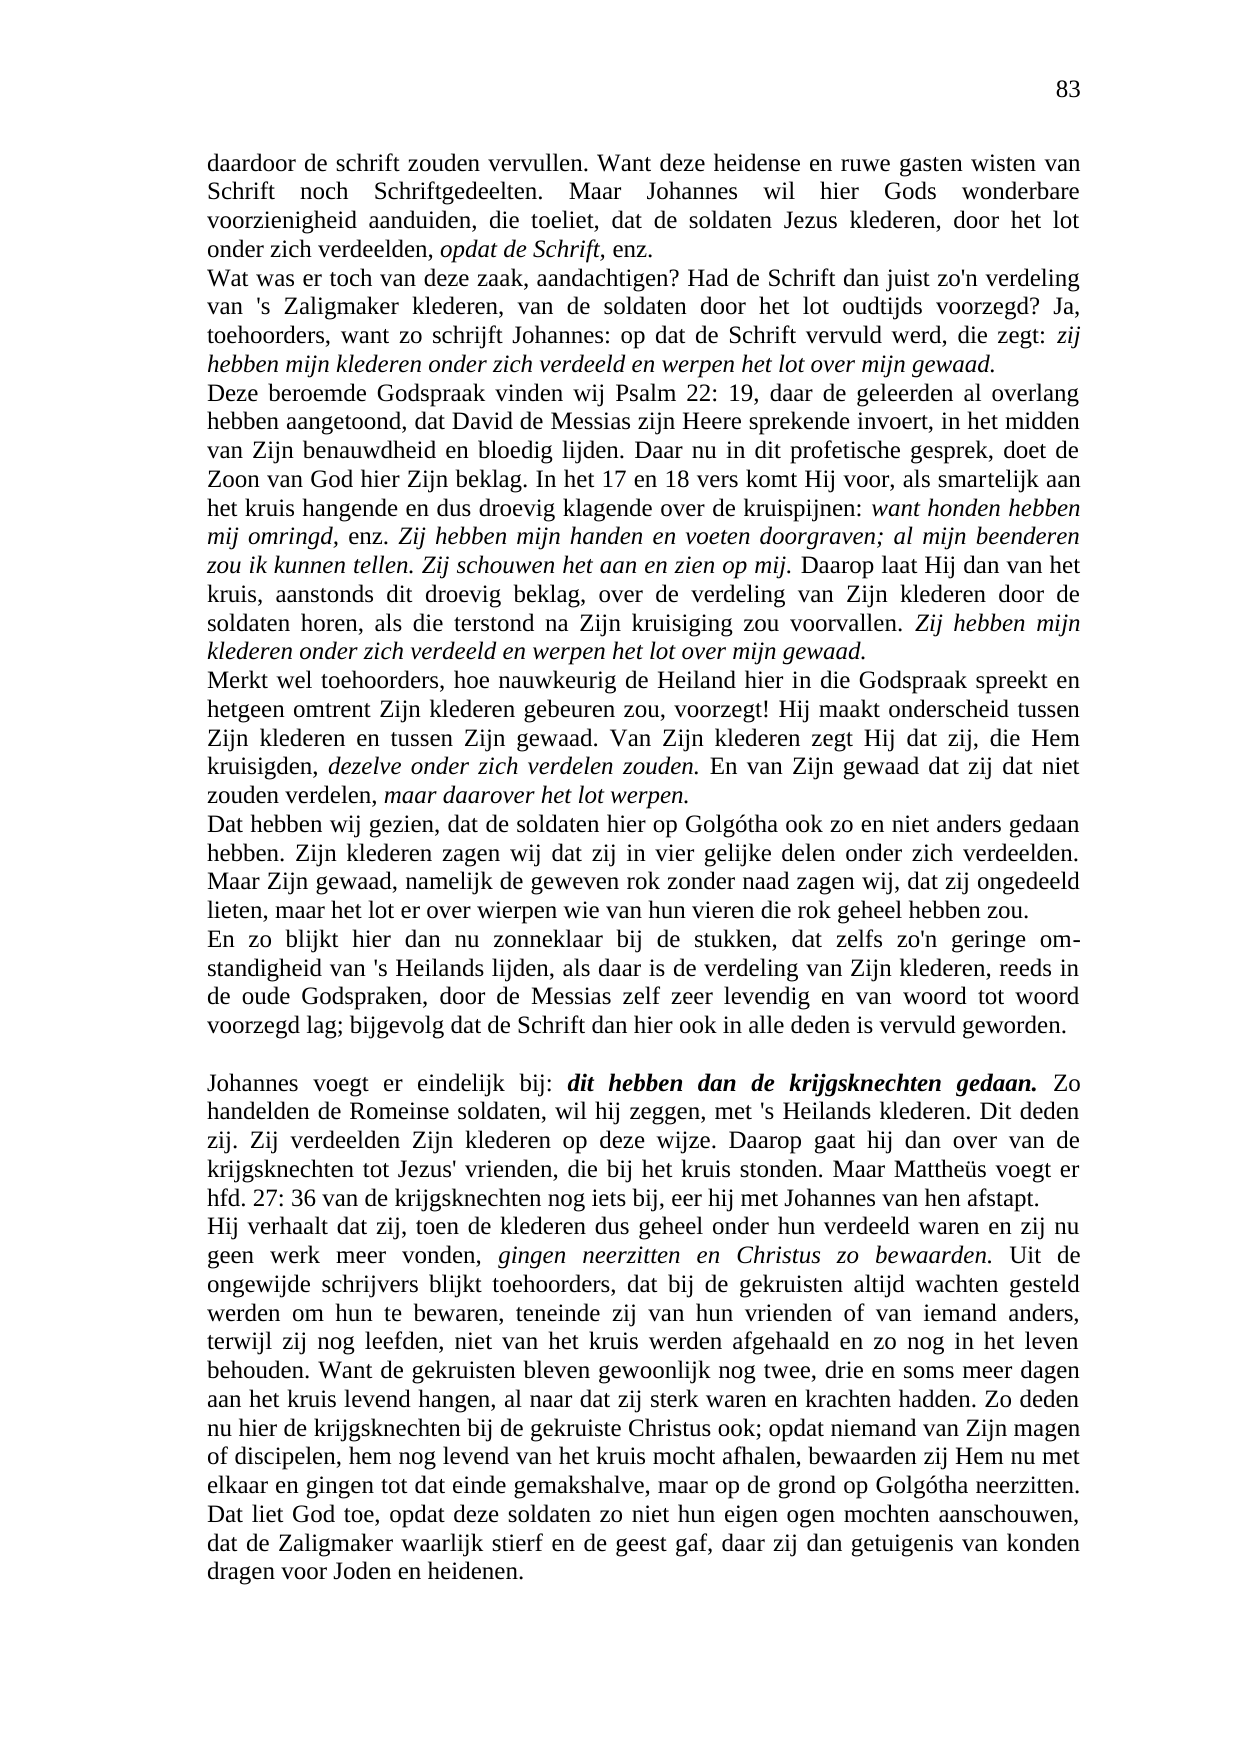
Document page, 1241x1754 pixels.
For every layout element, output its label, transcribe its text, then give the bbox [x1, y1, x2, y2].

text Deze beroemde Godspraak vinden wij Psalm 22: 19, daar de geleerden al overlang hebben aangetoond, dat David de Messias zijn Heere sprekende invoert, in het midden van Zijn benauwdheid en bloedig lijden. Daar nu in dit profetische gesprek, doet de Zoon van God hier Zijn beklag. In het 17 en 18 vers komt Hij voor, als smartelijk aan het kruis hangende en dus droevig klagende over de kruispijnen: want honden hebben mij omringd, enz. Zij hebben mijn handen en voeten doorgraven; al mijn beenderen zou ik kunnen tellen. Zij schouwen het aan en zien op mij. Daarop laat Hij dan van het kruis, aanstonds dit droevig beklag, over de verdeling van Zijn klederen door de soldaten horen, als die terstond na Zijn kruisiging zou voorvallen. Zij hebben mijn klederen onder zich verdeeld en werpen het lot over mijn gewaad. [207, 378, 1081, 665]
text Wat was er toch van deze zaak, aandachtigen? Had de Schrift dan juist zo'n verdeling van 's Zaligmaker klederen, van de soldaten door het lot oudtijds voorzegd? Ja, toehoorders, want zo schrijft Johannes: op dat de Schrift vervuld werd, die zegt: zij hebben mijn klederen onder zich verdeeld en werpen het lot over mijn gewaad. [207, 263, 1081, 378]
text Hij verhaalt dat zij, toen de klederen dus geheel onder hun verdeeld waren en zij nu geen werk meer vonden, gingen neerzitten en Christus zo bewaarden. Uit de ongewijde schrijvers blijkt toehoorders, dat bij de gekruisten altijd wachten gesteld werden om hun te bewaren, teneinde zij van hun vrienden of van iemand anders, terwijl zij nog leefden, niet van het kruis werden afgehaald en zo nog in het leven behouden. Want de gekruisten bleven gewoonlijk nog twee, drie en soms meer dagen aan het kruis levend hangen, al naar dat zij sterk waren en krachten hadden. Zo deden nu hier de krijgsknechten bij de gekruiste Christus ook; opdat niemand van Zijn magen of discipelen, hem nog levend van het kruis mocht afhalen, bewaarden zij Hem nu met elkaar en gingen tot dat einde gemakshalve, maar op de grond op Golgótha neerzitten. Dat liet God toe, opdat deze soldaten zo niet hun eigen ogen mochten aanschouwen, dat de Zaligmaker waarlijk stierf en de geest gaf, daar zij dan getuigenis van konden dragen voor Joden en heidenen. [207, 1211, 1081, 1585]
text Johannes voegt er eindelijk bij: dit hebben dan de krijgsknechten gedaan. Zo handelden de Romeinse soldaten, wil hij zeggen, met 's Heilands klederen. Dit deden zij. Zij verdeelden Zijn klederen op deze wijze. Daarop gaat hij dan over van de krijgsknechten tot Jezus' vrienden, die bij het kruis stonden. Maar Mattheüs voegt er hfd. 27: 36 van de krijgsknechten nog iets bij, eer hij met Johannes van hen afstapt. [207, 1068, 1081, 1211]
text Merkt wel toehoorders, hoe nauwkeurig de Heiland hier in die Godspraak spreekt en hetgeen omtrent Zijn klederen gebeuren zou, voorzegt! Hij maakt onderscheid tussen Zijn klederen en tussen Zijn gewaad. Van Zijn klederen zegt Hij dat zij, die Hem kruisigden, dezelve onder zich verdelen zouden. En van Zijn gewaad dat zij dat niet zouden verdelen, maar daarover het lot werpen. [207, 665, 1081, 809]
text Dat hebben wij gezien, dat de soldaten hier op Golgótha ook zo en niet anders gedaan hebben. Zijn klederen zagen wij dat zij in vier gelijke delen onder zich verdeelden. Maar Zijn gewaad, namelijk de geweven rok zonder naad zagen wij, dat zij ongedeeld lieten, maar het lot er over wierpen wie van hun vieren die rok geheel hebben zou. [207, 809, 1081, 924]
text En zo blijkt hier dan nu zonneklaar bij de stukken, dat zelfs zo'n geringe omstandigheid van 's Heilands lijden, als daar is de verdeling van Zijn klederen, reeds in de oude Godspraken, door de Messias zelf zeer levendig en van woord tot woord voorzegd lag; bijgevolg dat de Schrift dan hier ook in alle deden is vervuld geworden. [207, 924, 1081, 1039]
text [207, 148, 1081, 263]
